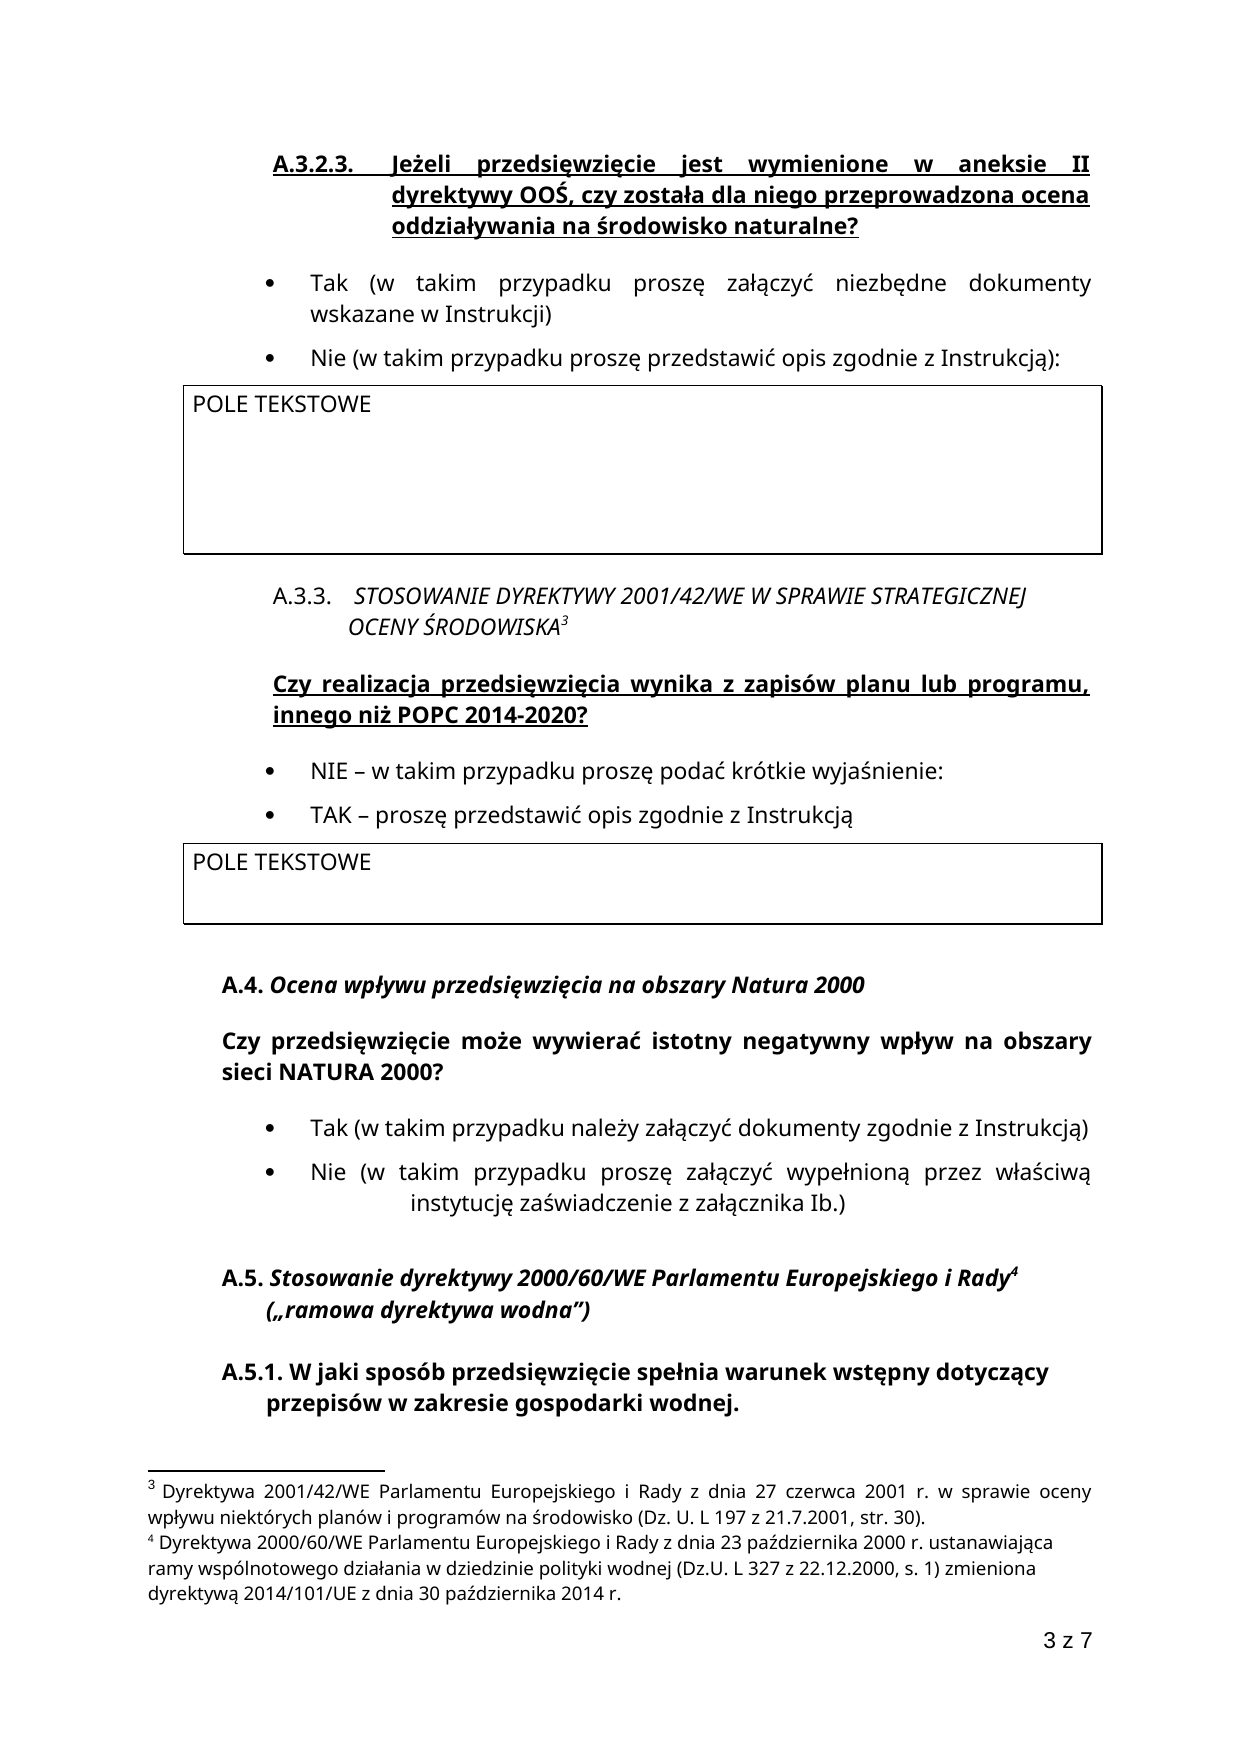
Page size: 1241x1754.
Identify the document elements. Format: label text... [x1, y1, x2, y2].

subtitle Czy realizacja przedsięwzięcia wynika z zapisów planu lub programu, innego niż POPC 2014-2020? [273, 667, 1090, 694]
subtitle A.3.3. STOSOWANIE DYREKTYWY 2001/42/WE w sprawie strategicznej oceny środowiska [273, 580, 1092, 642]
list Tak (w takim przypadku należy załączyć dokumenty zgodnie z Instrukcją) [266, 1112, 1092, 1143]
list TAK – proszę przedstawić opis zgodnie z Instrukcją [266, 799, 1092, 830]
subtitle Czy realizacja przedsięwzięcia wynika z zapisów planu lub programu, innego niż POPC 2014-2020? [273, 696, 1090, 730]
text A.5.1. W jaki sposób przedsięwzięcie spełnia warunek wstępny dotyczący przepisów w zakresie gospodarki wodnej. [222, 1356, 1092, 1418]
text A.5. Stosowanie dyrektywy 2000/60/WE Parlamentu Europejskiego i Rady („ramowa dyrektywa wodna”) [222, 1262, 1092, 1325]
subtitle A.3.2.3. Jeżeli przedsięwzięcie jest wymienione w aneksie II dyrektywy OOŚ, czy została dla niego przeprowadzona ocena oddziaływania na środowisko naturalne? [273, 176, 1090, 241]
subtitle A.3.2.3. Jeżeli przedsięwzięcie jest wymienione w aneksie II dyrektywy OOŚ, czy została dla niego przeprowadzona ocena oddziaływania na środowisko naturalne? [273, 148, 1090, 174]
list Nie (w takim przypadku proszę załączyć wypełnioną przez właściwą instytucję zaświadczenie z załącznika Ib.) [266, 1156, 1092, 1218]
text A.4. Ocena wpływu przedsięwzięcia na obszary Natura 2000 [148, 968, 1092, 1000]
subtitle Czy przedsięwzięcie może wywierać istotny negatywny wpływ na obszary sieci NATURA 2000? [222, 1025, 1092, 1087]
text POLE TEKSTOWE [184, 386, 1101, 419]
list Nie (w takim przypadku proszę przedstawić opis zgodnie z Instrukcją): [266, 341, 1092, 373]
text POLE TEKSTOWE [184, 844, 1101, 877]
list NIE – w takim przypadku proszę podać krótkie wyjaśnienie: [266, 755, 1092, 786]
list Tak (w takim przypadku proszę załączyć niezbędne dokumenty wskazane w Instrukcji) [266, 266, 1092, 329]
